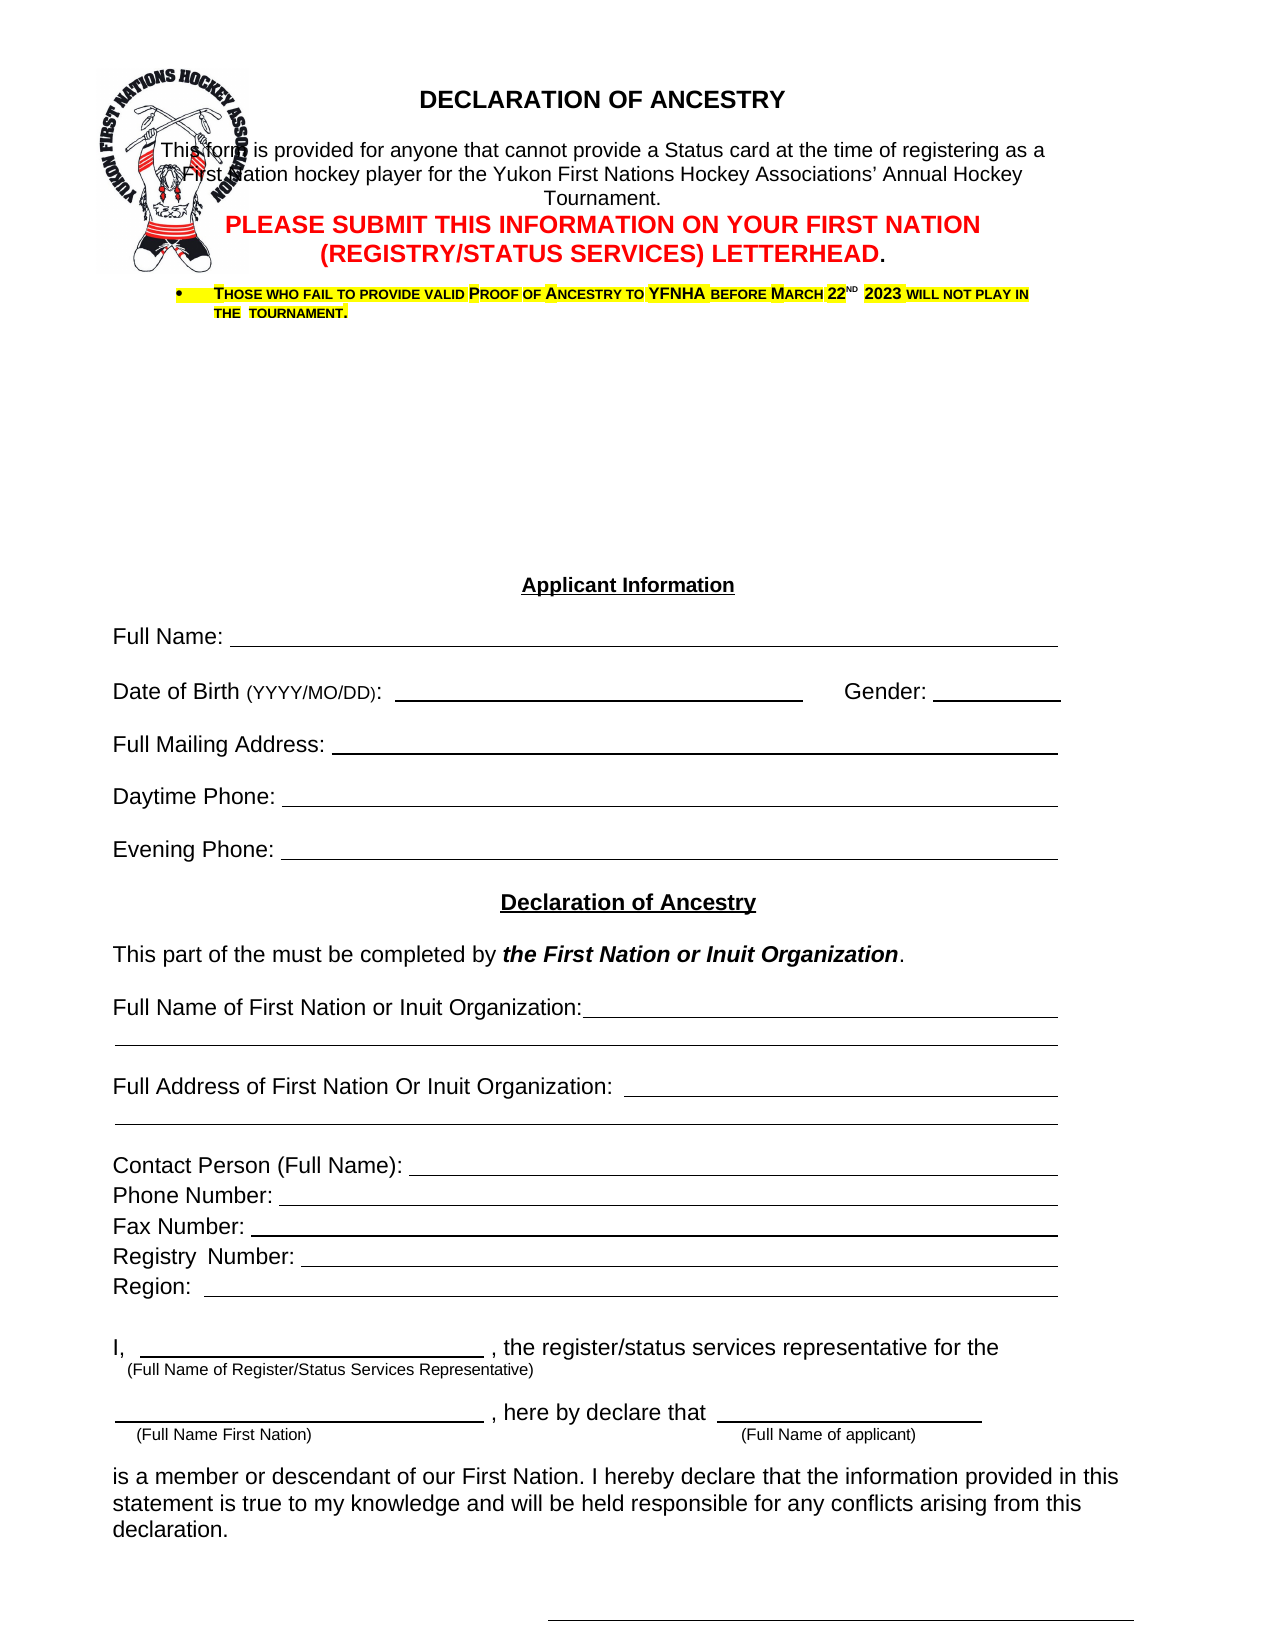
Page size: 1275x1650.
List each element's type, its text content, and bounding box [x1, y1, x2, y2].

text Contact Person (Full Name): Phone Number: Fax Number: Registry Number: Region: [112, 1152, 1058, 1299]
text This part of the must be completed by the First Nation or Inuit Organization. [112, 941, 1264, 967]
text Daytime Phone: [112, 783, 1264, 809]
text Applicant Information [498, 573, 758, 597]
text Full Name of First Nation or Inuit Organization: [112, 994, 1264, 1020]
text (Full Name First Nation) (Full Name of applicant) [136, 1425, 1264, 1444]
text I, , the register/status services representative for the [112, 1333, 1264, 1360]
text Full Address of First Nation Or Inuit Organization: [112, 1073, 1264, 1099]
text Full Mailing Address: [112, 731, 1264, 757]
text (Full Name of Register/Status Services Representative) [127, 1360, 1264, 1379]
text Evening Phone: [112, 836, 1264, 862]
text Declaration of Ancestry [499, 888, 758, 915]
text , here by declare that [115, 1398, 1264, 1425]
text Date of Birth (YYYY/MO/DD): Gender: [112, 678, 1264, 704]
text Full Name: [112, 623, 1264, 650]
picture [96, 68, 249, 274]
text is a member or descendant of our First Nation. I hereby declare that the information provided in this statement is true to my knowledge and will be held responsible for any conflicts arising from this declaration. [112, 1463, 1193, 1542]
